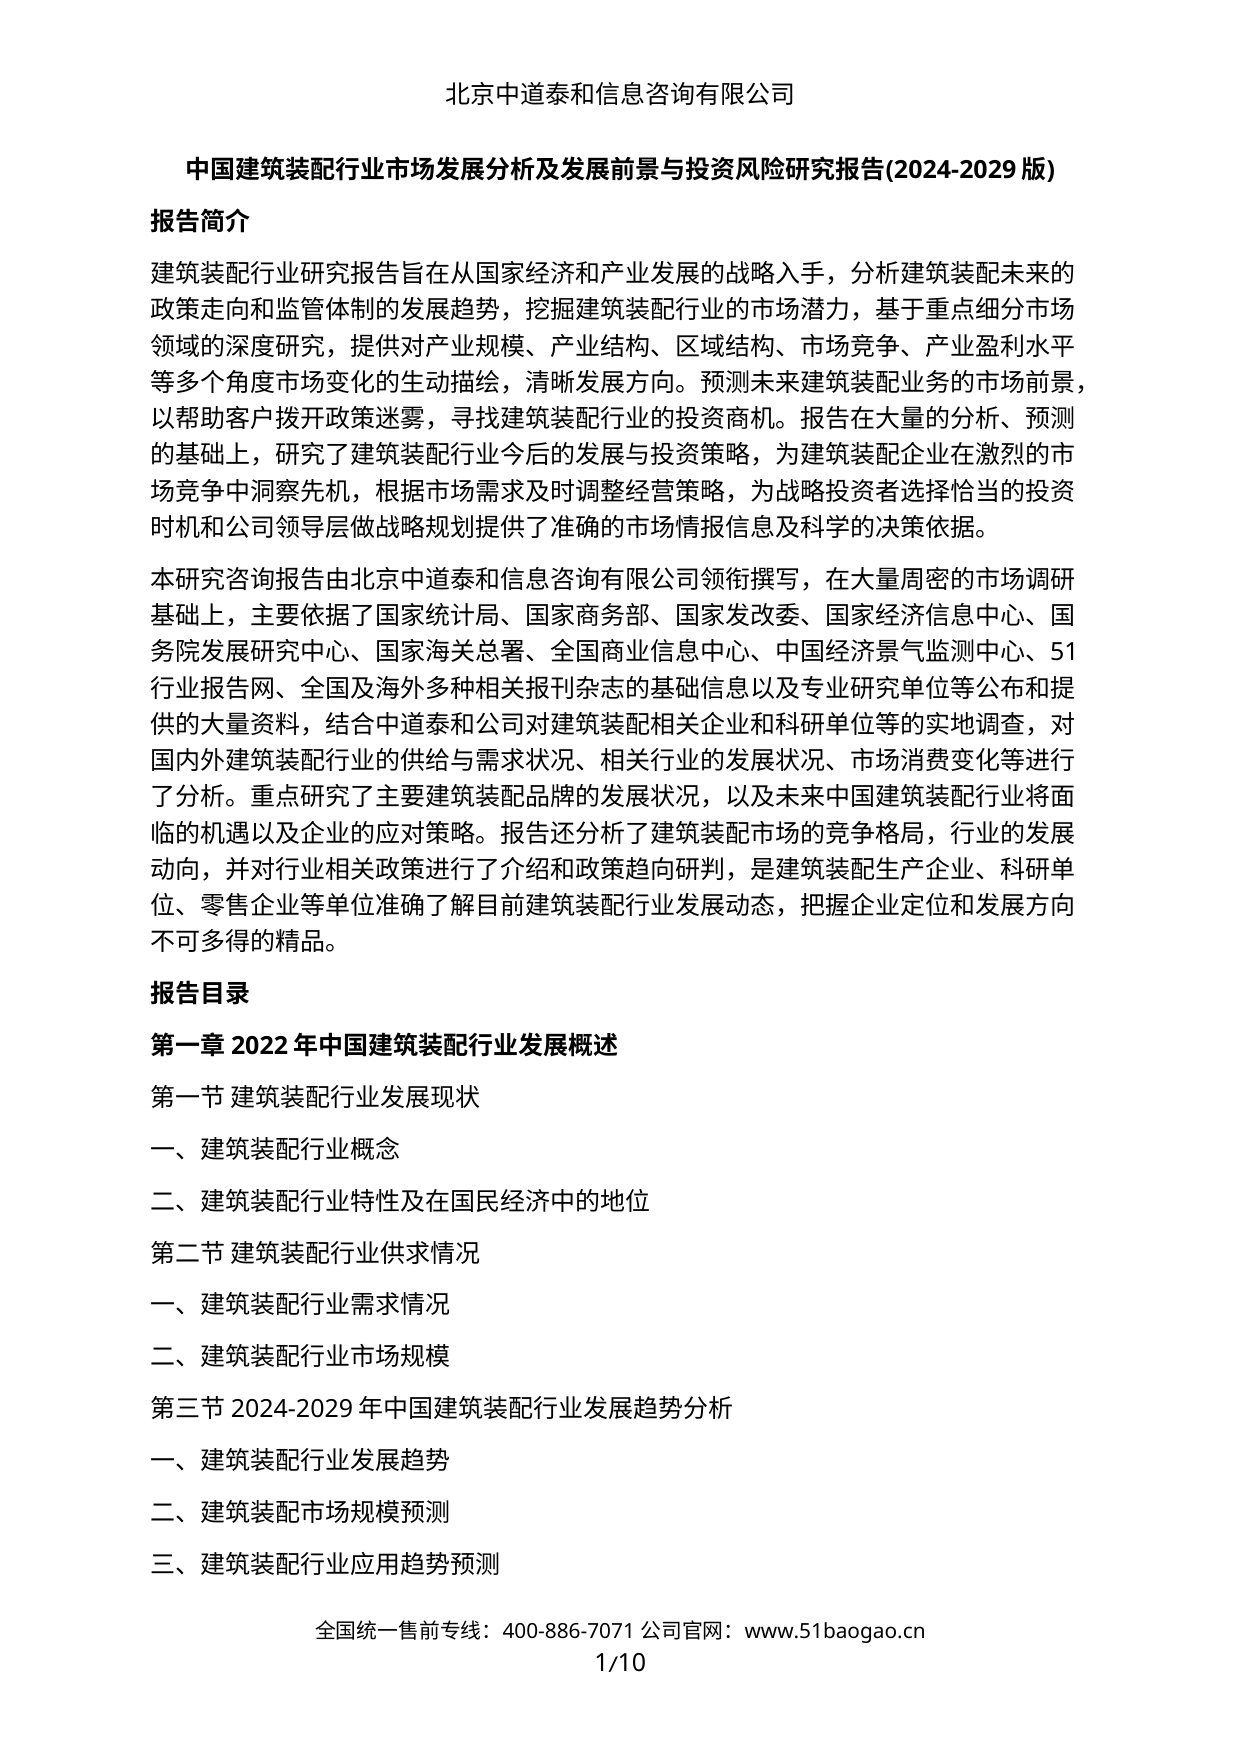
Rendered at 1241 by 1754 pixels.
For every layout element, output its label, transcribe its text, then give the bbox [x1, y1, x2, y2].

text 第一节 建筑装配行业发展现状 [150, 1077, 1090, 1114]
text 三、建筑装配行业应用趋势预测 [150, 1544, 1090, 1581]
text 中国建筑装配行业市场发展分析及发展前景与投资风险研究报告(2024-2029版) [150, 150, 1090, 186]
text 一、建筑装配行业概念 [150, 1129, 1090, 1166]
text 二、建筑装配市场规模预测 [150, 1492, 1090, 1529]
text 第一章 2022年中国建筑装配行业发展概述 [150, 1026, 1090, 1062]
text 第三节 2024-2029年中国建筑装配行业发展趋势分析 [150, 1389, 1090, 1425]
text 二、建筑装配行业特性及在国民经济中的地位 [150, 1181, 1090, 1217]
text 报告目录 [150, 974, 1090, 1010]
text 一、建筑装配行业需求情况 [150, 1285, 1090, 1321]
text 一、建筑装配行业发展趋势 [150, 1441, 1090, 1477]
text 建筑装配行业研究报告旨在从国家经济和产业发展的战略入手，分析建筑装配未来的政策走向和监管体制的发展趋势，挖掘建筑装配行业的市场潜力，基于重点细分市场领域的深度研究，提供对产业规模、产业结构、区域结构、市场竞争、产业盈利水平等多个角度市场变化的生动描绘，清晰发展方向。预测未来建筑装配业务的市场前景，以帮助客户拨开政策迷雾，寻找建筑装配行业的投资商机。报告在大量的分析、预测的基础上，研究了建筑装配行业今后的发展与投资策略，为建筑装配企业在激烈的市场竞争中洞察先机，根据市场需求及时调整经营策略，为战略投资者选择恰当的投资时机和公司领导层做战略规划提供了准确的市场情报信息及科学的决策依据。 [150, 254, 1090, 544]
text 报告简介 [150, 202, 1090, 238]
text 本研究咨询报告由北京中道泰和信息咨询有限公司领衔撰写，在大量周密的市场调研基础上，主要依据了国家统计局、国家商务部、国家发改委、国家经济信息中心、国务院发展研究中心、国家海关总署、全国商业信息中心、中国经济景气监测中心、51行业报告网、全国及海外多种相关报刊杂志的基础信息以及专业研究单位等公布和提供的大量资料，结合中道泰和公司对建筑装配相关企业和科研单位等的实地调查，对国内外建筑装配行业的供给与需求状况、相关行业的发展状况、市场消费变化等进行了分析。重点研究了主要建筑装配品牌的发展状况，以及未来中国建筑装配行业将面临的机遇以及企业的应对策略。报告还分析了建筑装配市场的竞争格局，行业的发展动向，并对行业相关政策进行了介绍和政策趋向研判，是建筑装配生产企业、科研单位、零售企业等单位准确了解目前建筑装配行业发展动态，把握企业定位和发展方向不可多得的精品。 [150, 559, 1090, 958]
text 第二节 建筑装配行业供求情况 [150, 1233, 1090, 1269]
text 二、建筑装配行业市场规模 [150, 1337, 1090, 1373]
